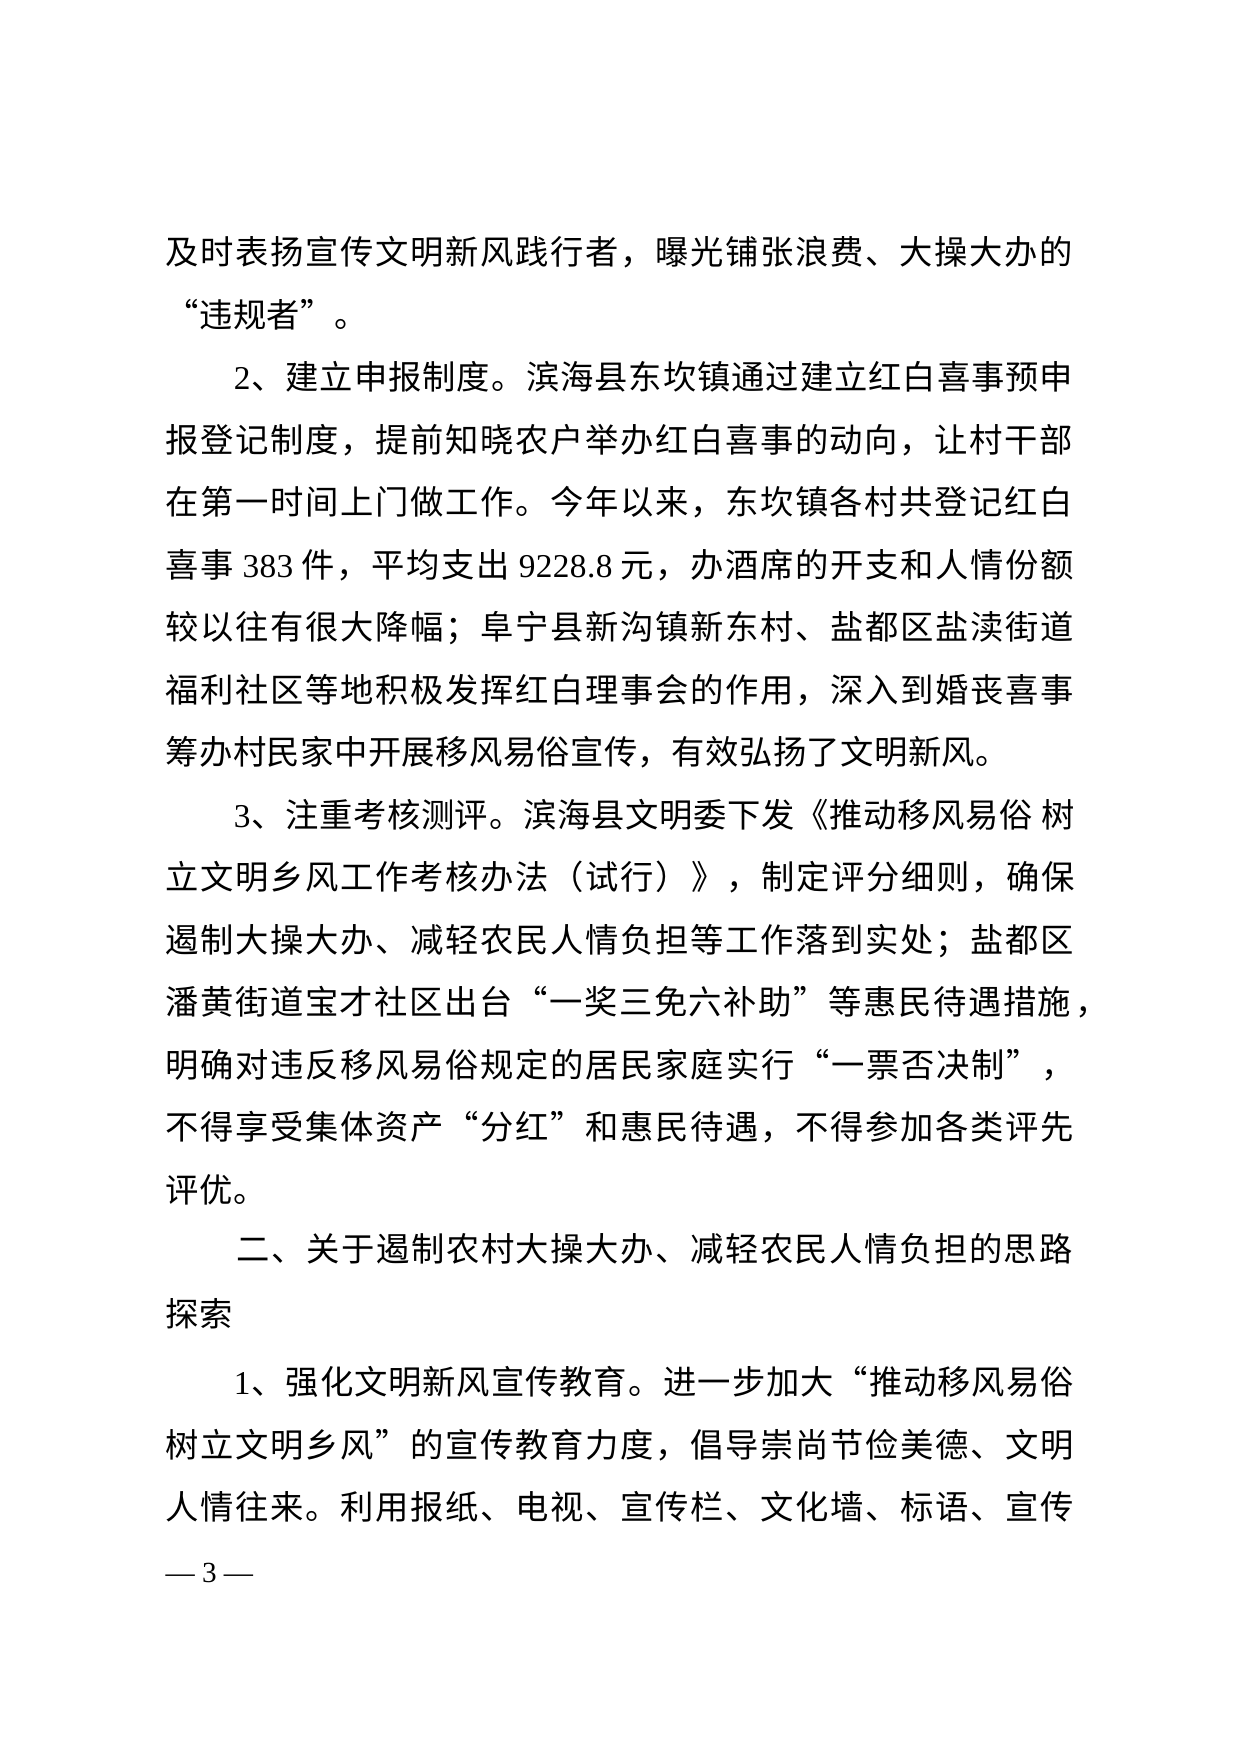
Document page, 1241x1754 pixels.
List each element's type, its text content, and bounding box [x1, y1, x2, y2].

text 二、关于遏制农村大操大办、减轻农民人情负担的思路探索 [165, 1215, 1075, 1345]
text 2、建立申报制度。滨海县东坎镇通过建立红白喜事预申报登记制度，提前知晓农户举办红白喜事的动向，让村干部在第一时间上门做工作。今年以来，东坎镇各村共登记红白喜事383件，平均支出9228.8元，办酒席的开支和人情份额较以往有很大降幅；阜宁县新沟镇新东村、盐都区盐渎街道福利社区等地积极发挥红白理事会的作用，深入到婚丧喜事筹办村民家中开展移风易俗宣传，有效弘扬了文明新风。 [165, 340, 1075, 777]
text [165, 1345, 1075, 1532]
text 3、注重考核测评。滨海县文明委下发《推动移风易俗 树立文明乡风工作考核办法（试行）》，制定评分细则，确保遏制大操大办、减轻农民人情负担等工作落到实处；盐都区潘黄街道宝才社区出台“一奖三免六补助”等惠民待遇措施，明确对违反移风易俗规定的居民家庭实行“一票否决制”，不得享受集体资产“分红”和惠民待遇，不得参加各类评先评优。 [165, 777, 1075, 1215]
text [165, 215, 1075, 340]
